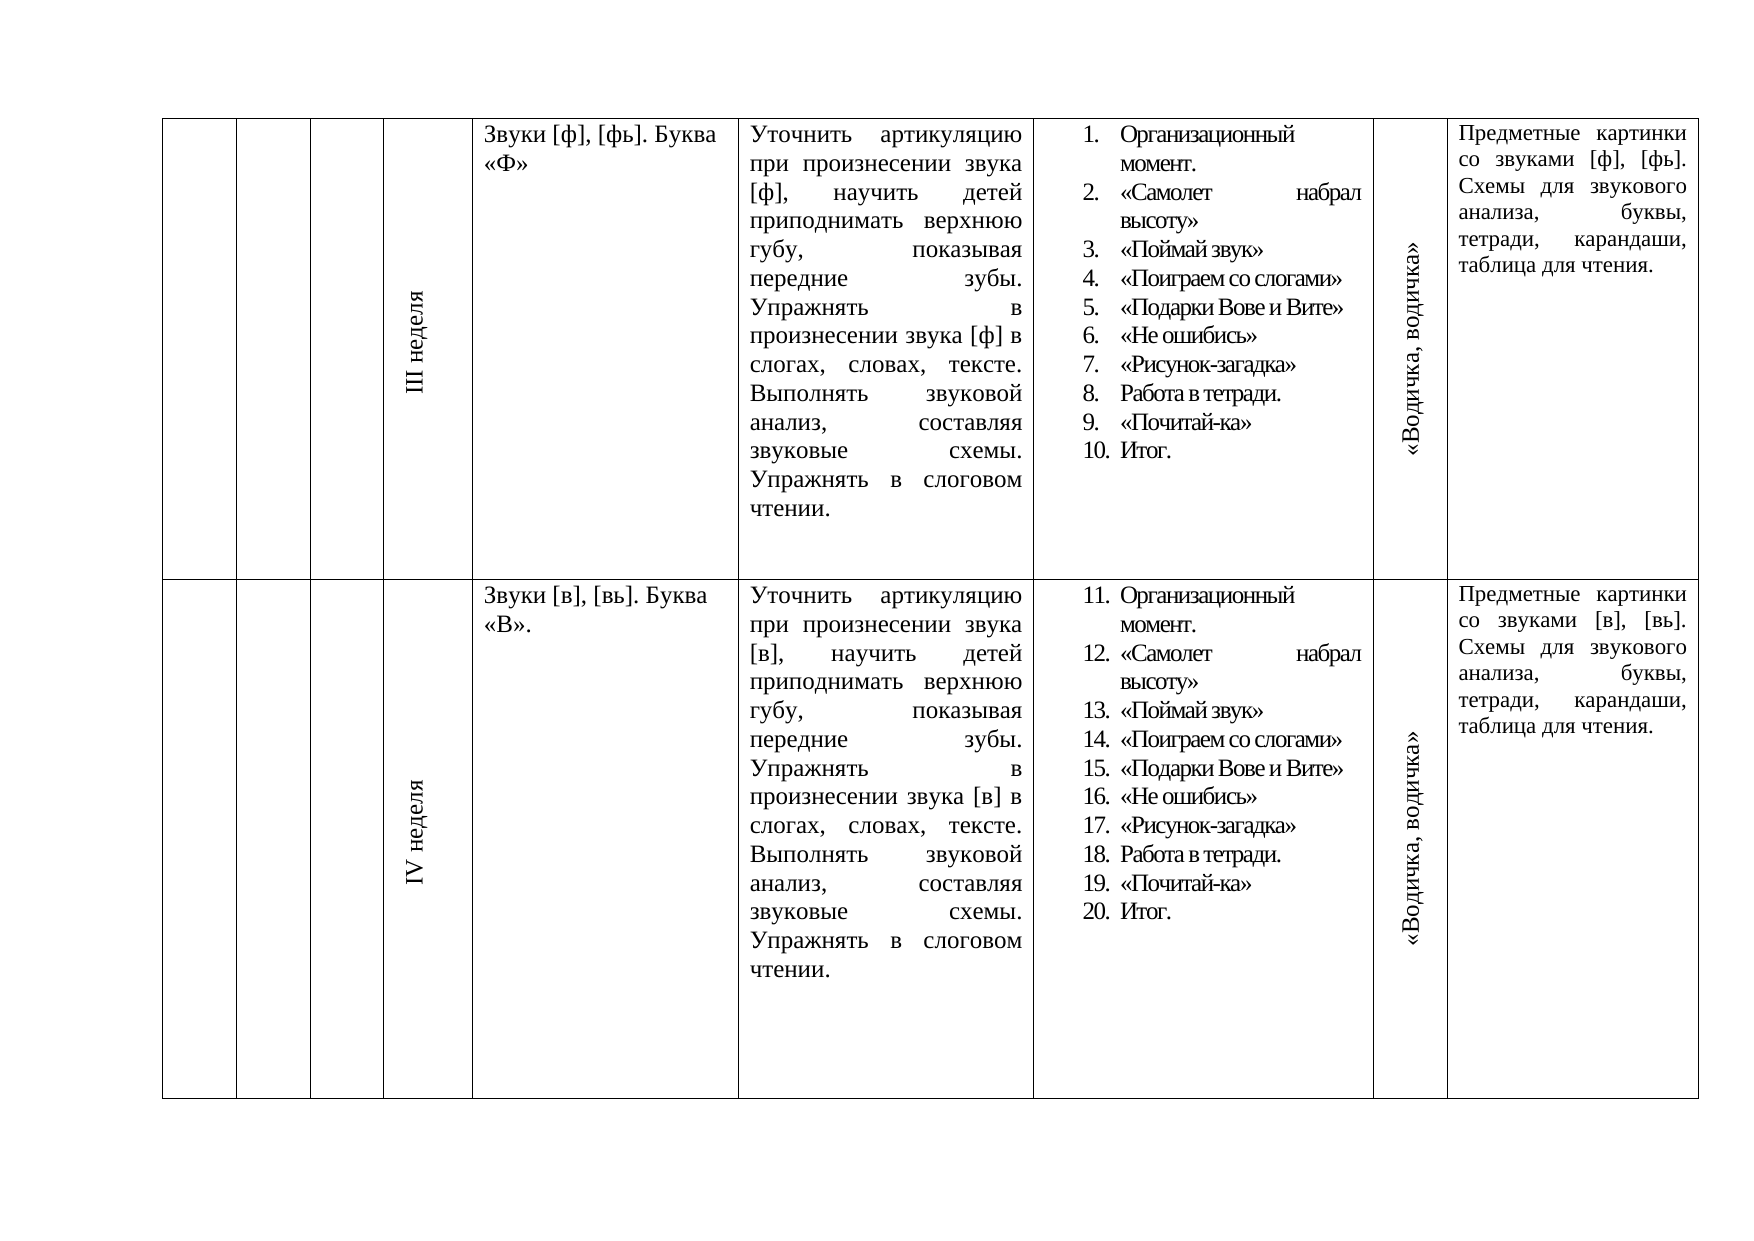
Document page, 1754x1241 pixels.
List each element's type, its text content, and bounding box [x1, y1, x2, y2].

table_cell Предметные картинки со звуками [в], [вь]. Схемы для звукового анализа, буквы, тетради, карандаши, таблица для чтения. [1448, 580, 1698, 1098]
table_cell Уточнить артикуляцию при произнесении звука [ф], научить детей приподнимать верхнюю губу, показывая передние зубы. Упражнять в произнесении звука [ф] в слогах, словах, тексте. Выполнять звуковой анализ, составляя звуковые схемы. Упражнять в слоговом чтении. [739, 119, 1033, 579]
table_cell IV неделя [384, 580, 472, 1098]
table_cell Организационный момент. «Самолет набрал высоту» «Поймай звук» «Поиграем со слогами» «Подарки Вове и Вите» «Не ошибись» «Рисунок-загадка» Работа в тетради. «Почитай-ка» Итог. [1034, 580, 1373, 1098]
table_cell Предметные картинки со звуками [ф], [фь]. Схемы для звукового анализа, буквы, тетради, карандаши, таблица для чтения. [1448, 119, 1698, 579]
table_cell «Водичка, водичка» [1374, 580, 1447, 1098]
table_cell [163, 580, 236, 1098]
table_cell «Водичка, водичка» [1374, 119, 1447, 579]
table_cell III неделя [384, 119, 472, 579]
table_cell Организационный момент. «Самолет набрал высоту» «Поймай звук» «Поиграем со слогами» «Подарки Вове и Вите» «Не ошибись» «Рисунок-загадка» Работа в тетради. «Почитай-ка» Итог. [1034, 119, 1373, 579]
table_cell [311, 580, 383, 1098]
table_cell [237, 119, 310, 579]
table_cell Звуки [в], [вь]. Буква «В». [473, 580, 738, 1098]
table_cell [163, 119, 236, 579]
table_cell Уточнить артикуляцию при произнесении звука [в], научить детей приподнимать верхнюю губу, показывая передние зубы. Упражнять в произнесении звука [в] в слогах, словах, тексте. Выполнять звуковой анализ, составляя звуковые схемы. Упражнять в слоговом чтении. [739, 580, 1033, 1098]
table_cell [311, 119, 383, 579]
table_cell [237, 580, 310, 1098]
table_cell Звуки [ф], [фь]. Буква «Ф» [473, 119, 738, 579]
